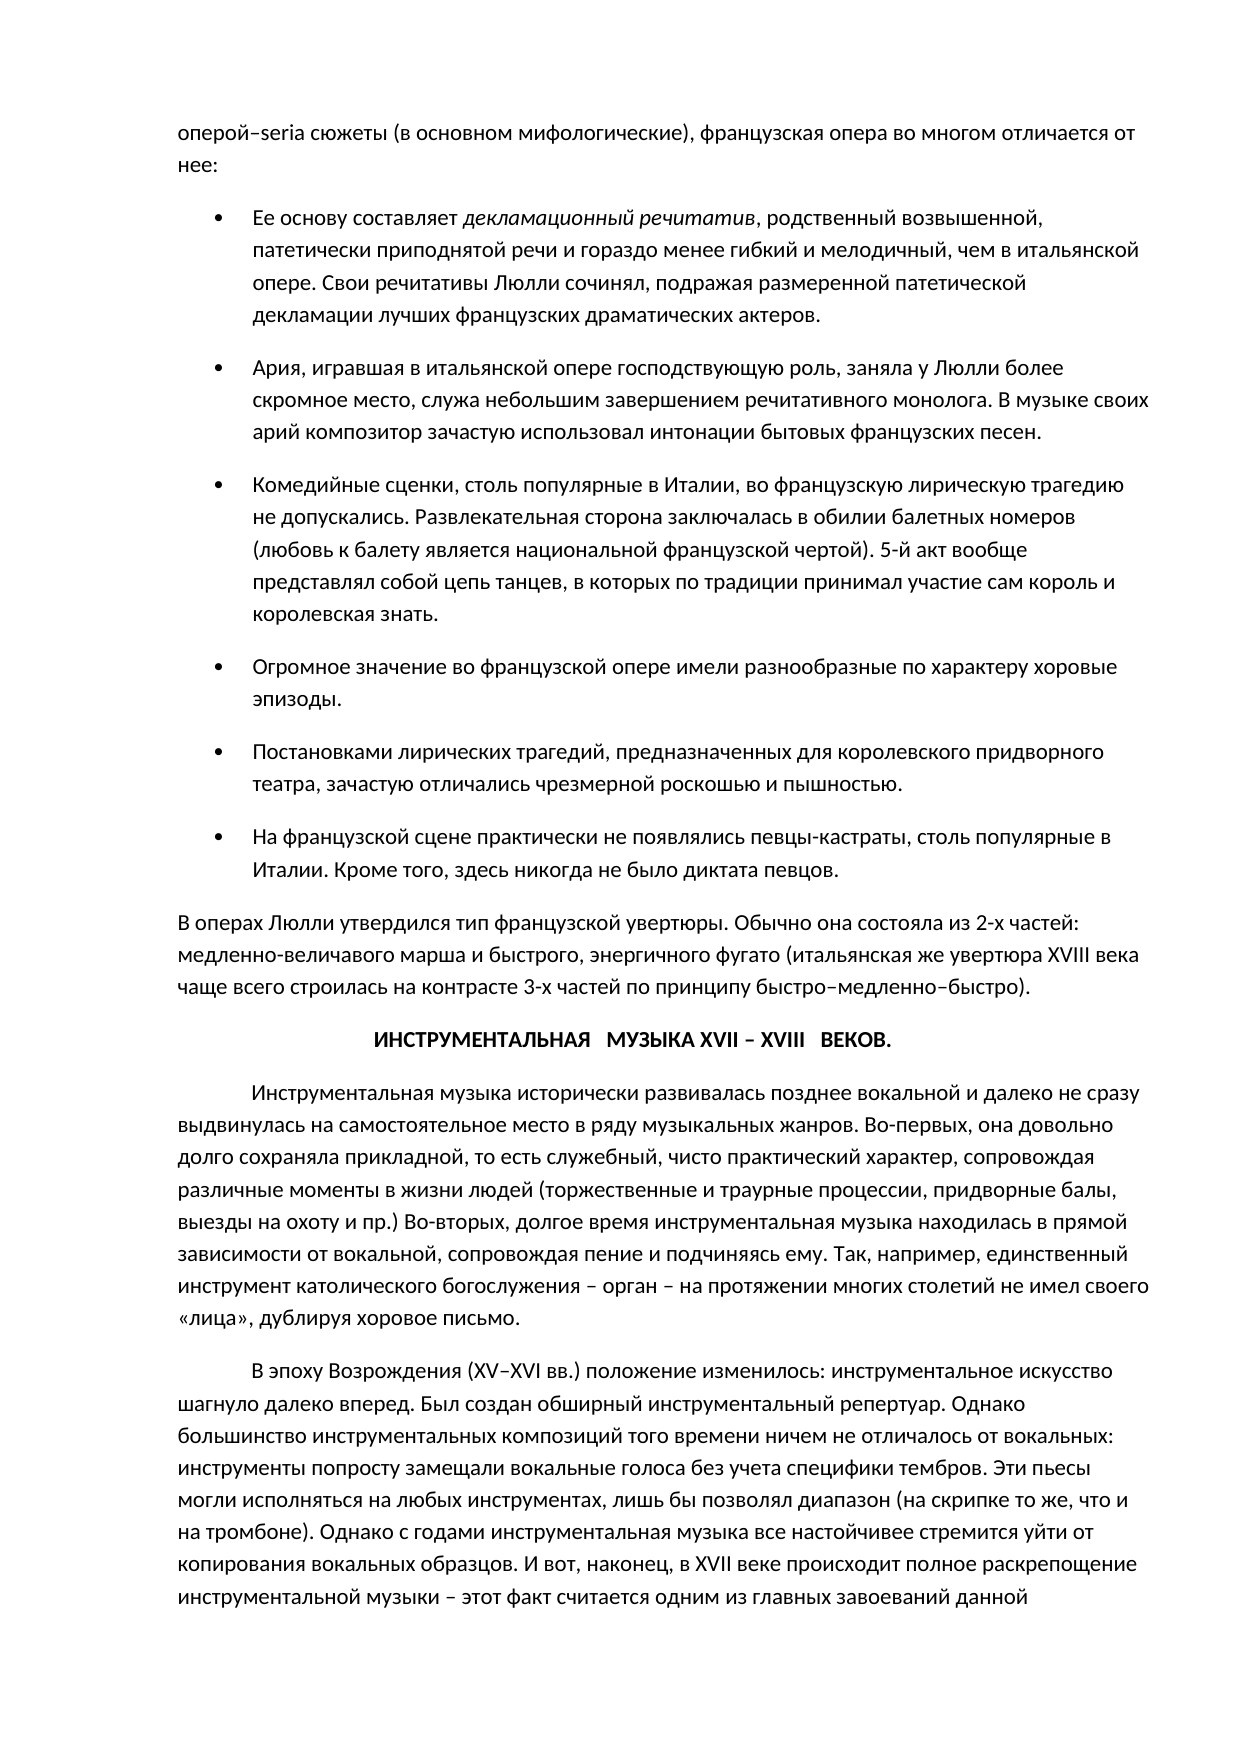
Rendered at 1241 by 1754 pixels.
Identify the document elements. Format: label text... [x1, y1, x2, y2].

text ИНСТРУМЕНТАЛЬНАЯ МУЗЫКА ХVII – XVIII ВЕКОВ. [177, 1025, 1152, 1053]
list На французской сцене практически не появлялись певцы-кастраты, столь популярные в Италии. Кроме того, здесь никогда не было диктата певцов. [215, 822, 1152, 883]
list Постановками лирических трагедий, предназначенных для королевского придворного театра, зачастую отличались чрезмерной роскошью и пышностью. [215, 737, 1152, 797]
list Ария, игравшая в итальянской опере господствующую роль, заняла у Люлли более скромное место, служа небольшим завершением речитативного монолога. В музыке своих арий композитор зачастую использовал интонации бытовых французских песен. [215, 353, 1152, 445]
list Огромное значение во французской опере имели разнообразные по характеру хоровые эпизоды. [215, 652, 1152, 712]
list Комедийные сценки, столь популярные в Италии, во французскую лирическую трагедию не допускались. Развлекательная сторона заключалась в обилии балетных номеров (любовь к балету является национальной французской чертой). 5-й акт вообще представлял собой цепь танцев, в которых по традиции принимал участие сам король и королевская знать. [215, 470, 1152, 627]
text В операх Люлли утвердился тип французской увертюры. Обычно она состояла из 2-х частей: медленно-величавого марша и быстрого, энергичного фугато (итальянская же увертюра XVIII века чаще всего строилась на контрасте 3-х частей по принципу быстро–медленно–быстро). [177, 908, 1152, 1000]
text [177, 1356, 1152, 1610]
list Ее основу составляет декламационный речитатив, родственный возвышенной, патетически приподнятой речи и гораздо менее гибкий и мелодичный, чем в итальянской опере. Свои речитативы Люлли сочинял, подражая размеренной патетической декламации лучших французских драматических актеров. [215, 203, 1152, 328]
text Инструментальная музыка исторически развивалась позднее вокальной и далеко не сразу выдвинулась на самостоятельное место в ряду музыкальных жанров. Во-первых, она довольно долго сохраняла прикладной, то есть служебный, чисто практический характер, сопровождая различные моменты в жизни людей (торжественные и траурные процессии, придворные балы, выезды на охоту и пр.) Во-вторых, долгое время инструментальная музыка находилась в прямой зависимости от вокальной, сопровождая пение и подчиняясь ему. Так, например, единственный инструмент католического богослужения – орган – на протяжении многих столетий не имел своего «лица», дублируя хоровое письмо. [177, 1078, 1152, 1331]
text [177, 118, 1152, 178]
